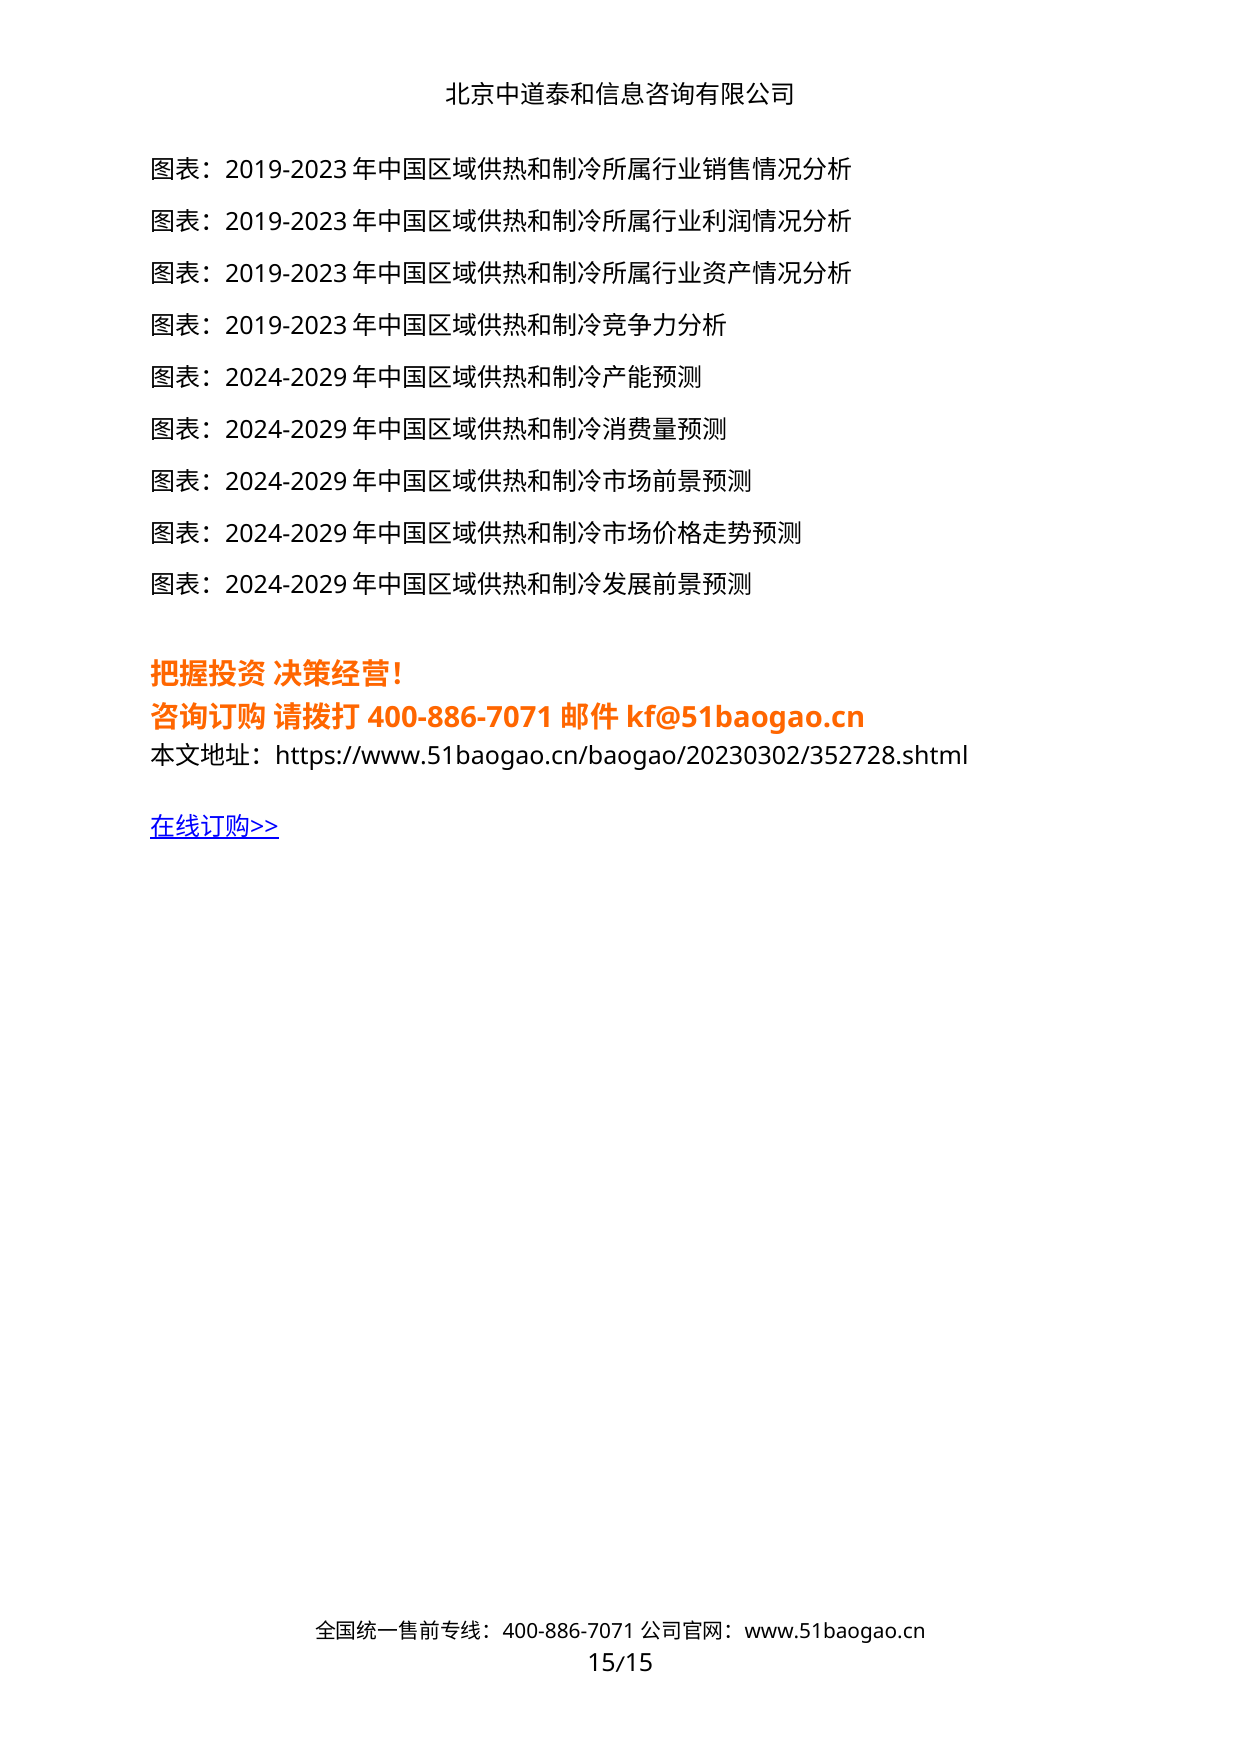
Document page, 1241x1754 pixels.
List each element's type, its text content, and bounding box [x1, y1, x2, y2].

text 图表：2024-2029年中国区域供热和制冷消费量预测 [150, 409, 1090, 446]
text 在线订购>> [150, 772, 1090, 842]
text 图表：2019-2023年中国区域供热和制冷竞争力分析 [150, 306, 1090, 342]
text 图表：2024-2029年中国区域供热和制冷市场前景预测 [150, 461, 1090, 497]
text 图表：2019-2023年中国区域供热和制冷所属行业销售情况分析 [150, 150, 1090, 186]
text 图表：2024-2029年中国区域供热和制冷发展前景预测 [150, 565, 1090, 601]
text 图表：2019-2023年中国区域供热和制冷所属行业利润情况分析 [150, 202, 1090, 238]
text 把握投资 决策经营！咨询订购 请拨打 400-886-7071 邮件 kf@51baogao.cn本文地址：https://www.51baogao.cn/baogao/20230302/352728.shtml [150, 617, 1090, 772]
text 图表：2019-2023年中国区域供热和制冷所属行业资产情况分析 [150, 254, 1090, 290]
text 图表：2024-2029年中国区域供热和制冷产能预测 [150, 357, 1090, 394]
text 图表：2024-2029年中国区域供热和制冷市场价格走势预测 [150, 513, 1090, 549]
